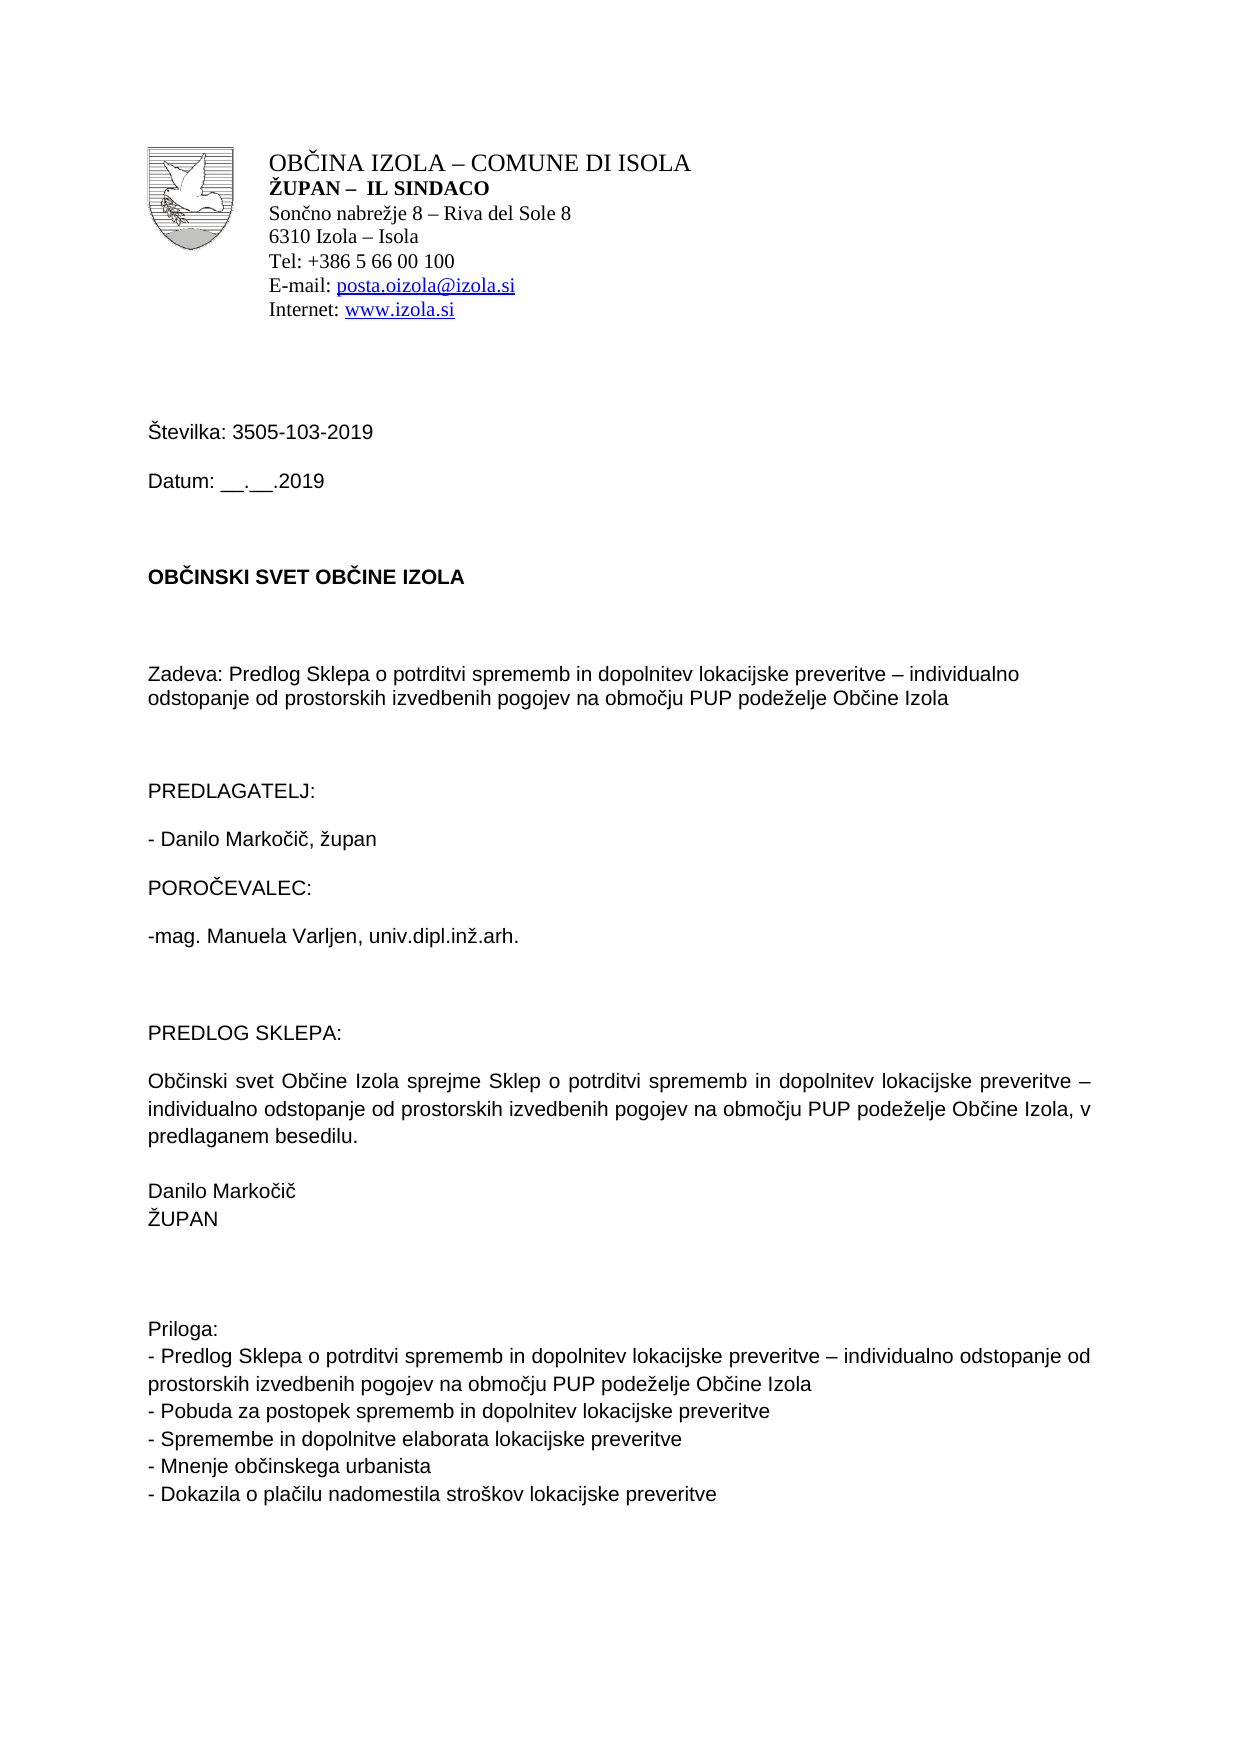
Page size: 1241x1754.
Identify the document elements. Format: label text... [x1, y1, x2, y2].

table_header OBČINA IZOLA – COMUNE DI ISOLA ŽUPAN – IL SINDACO Sončno nabrežje 8 – Riva del Sole 8 6310 Izola – Isola Tel: +386 5 66 00 100 E-mail: posta.oizola@izola.si Internet: www.izola.si [258, 148, 1093, 321]
text - Pobuda za postopek sprememb in dopolnitev lokacijske preveritve [148, 1399, 1093, 1423]
text - Mnenje občinskega urbanista [148, 1454, 1093, 1478]
text ŽUPAN [148, 1206, 1093, 1230]
text PREDLAGATELJ: [148, 779, 1093, 803]
text - Dokazila o plačilu nadomestila stroškov lokacijske preveritve [148, 1481, 1093, 1505]
text - Predlog Sklepa o potrditvi sprememb in dopolnitev lokacijske preveritve – individualno odstopanje od prostorskih izvedbenih pogojev na območju PUP podeželje Občine Izola [148, 1344, 1093, 1395]
text POROČEVALEC: [148, 876, 1093, 899]
picture [147, 147, 234, 251]
text -mag. Manuela Varljen, univ.dipl.inž.arh. [148, 924, 1093, 948]
text PREDLOG SKLEPA: [148, 1021, 1093, 1044]
text Datum: __.__.2019 [148, 468, 1093, 492]
text - Spremembe in dopolnitve elaborata lokacijske preveritve [148, 1426, 1093, 1450]
text Danilo Markočič [148, 1179, 1093, 1203]
text Številka: 3505-103-2019 [148, 420, 1093, 444]
table_header [148, 148, 257, 321]
text - Danilo Markočič, župan [148, 827, 1093, 851]
text Zadeva: Predlog Sklepa o potrditvi sprememb in dopolnitev lokacijske preveritve – individualno odstopanje od prostorskih izvedbenih pogojev na območju PUP podeželje Občine Izola [148, 662, 1093, 710]
text Priloga: [148, 1316, 1093, 1340]
text OBČINSKI SVET OBČINE IZOLA [148, 565, 1093, 589]
text Občinski svet Občine Izola sprejme Sklep o potrditvi sprememb in dopolnitev lokacijske preveritve – individualno odstopanje od prostorskih izvedbenih pogojev na območju PUP podeželje Občine Izola, v predlaganem besedilu. [148, 1069, 1093, 1148]
